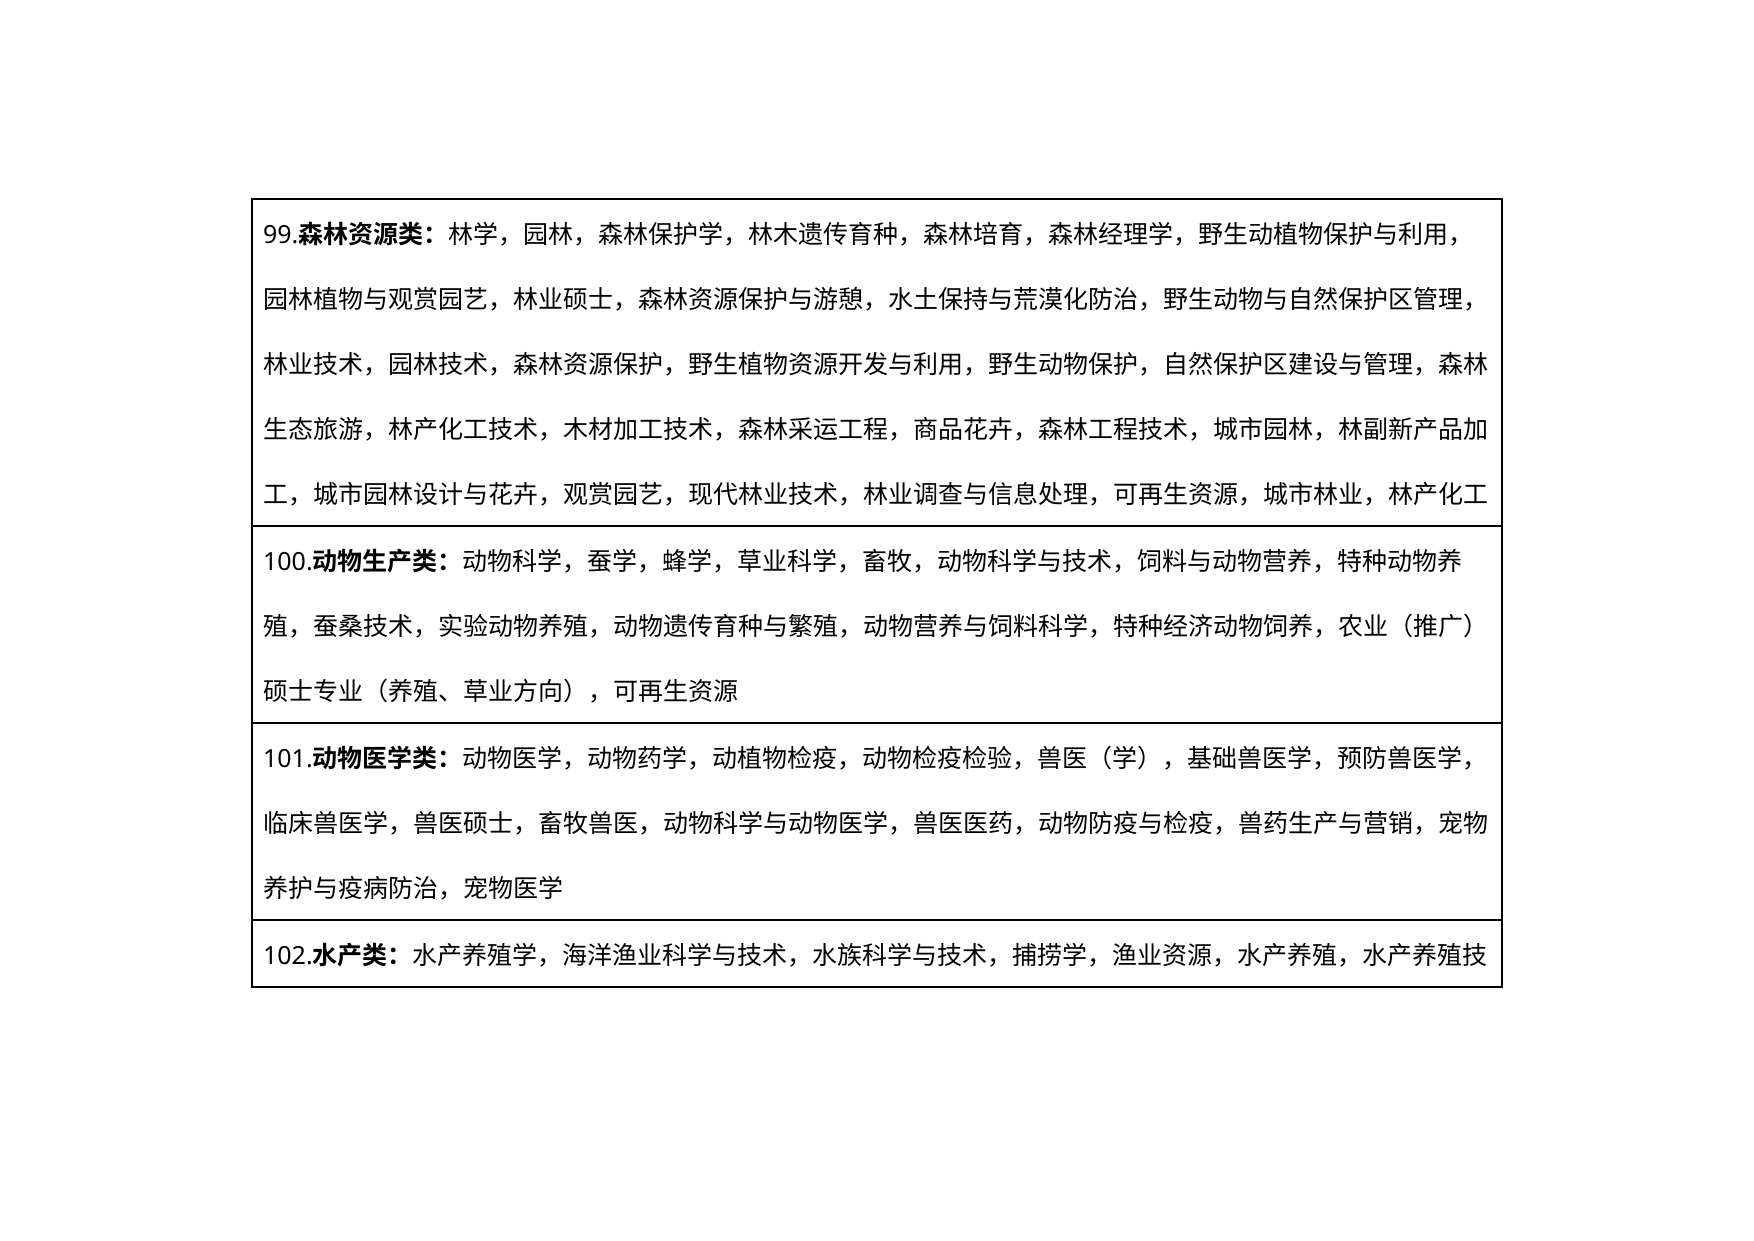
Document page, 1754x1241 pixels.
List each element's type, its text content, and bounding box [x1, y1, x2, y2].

table_cell 100.动物生产类：动物科学，蚕学，蜂学，草业科学，畜牧，动物科学与技术，饲料与动物营养，特种动物养殖，蚕桑技术，实验动物养殖，动物遗传育种与繁殖，动物营养与饲料科学，特种经济动物饲养，农业（推广）硕士专业（养殖、草业方向），可再生资源 [253, 527, 1501, 722]
table_cell 99.森林资源类：林学，园林，森林保护学，林木遗传育种，森林培育，森林经理学，野生动植物保护与利用，园林植物与观赏园艺，林业硕士，森林资源保护与游憩，水土保持与荒漠化防治，野生动物与自然保护区管理，林业技术，园林技术，森林资源保护，野生植物资源开发与利用，野生动物保护，自然保护区建设与管理，森林生态旅游，林产化工技术，木材加工技术，森林采运工程，商品花卉，森林工程技术，城市园林，林副新产品加工，城市园林设计与花卉，观赏园艺，现代林业技术，林业调查与信息处理，可再生资源，城市林业，林产化工 [253, 200, 1501, 525]
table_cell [253, 921, 1501, 986]
table_cell 101.动物医学类：动物医学，动物药学，动植物检疫，动物检疫检验，兽医（学），基础兽医学，预防兽医学，临床兽医学，兽医硕士，畜牧兽医，动物科学与动物医学，兽医医药，动物防疫与检疫，兽药生产与营销，宠物养护与疫病防治，宠物医学 [253, 724, 1501, 919]
